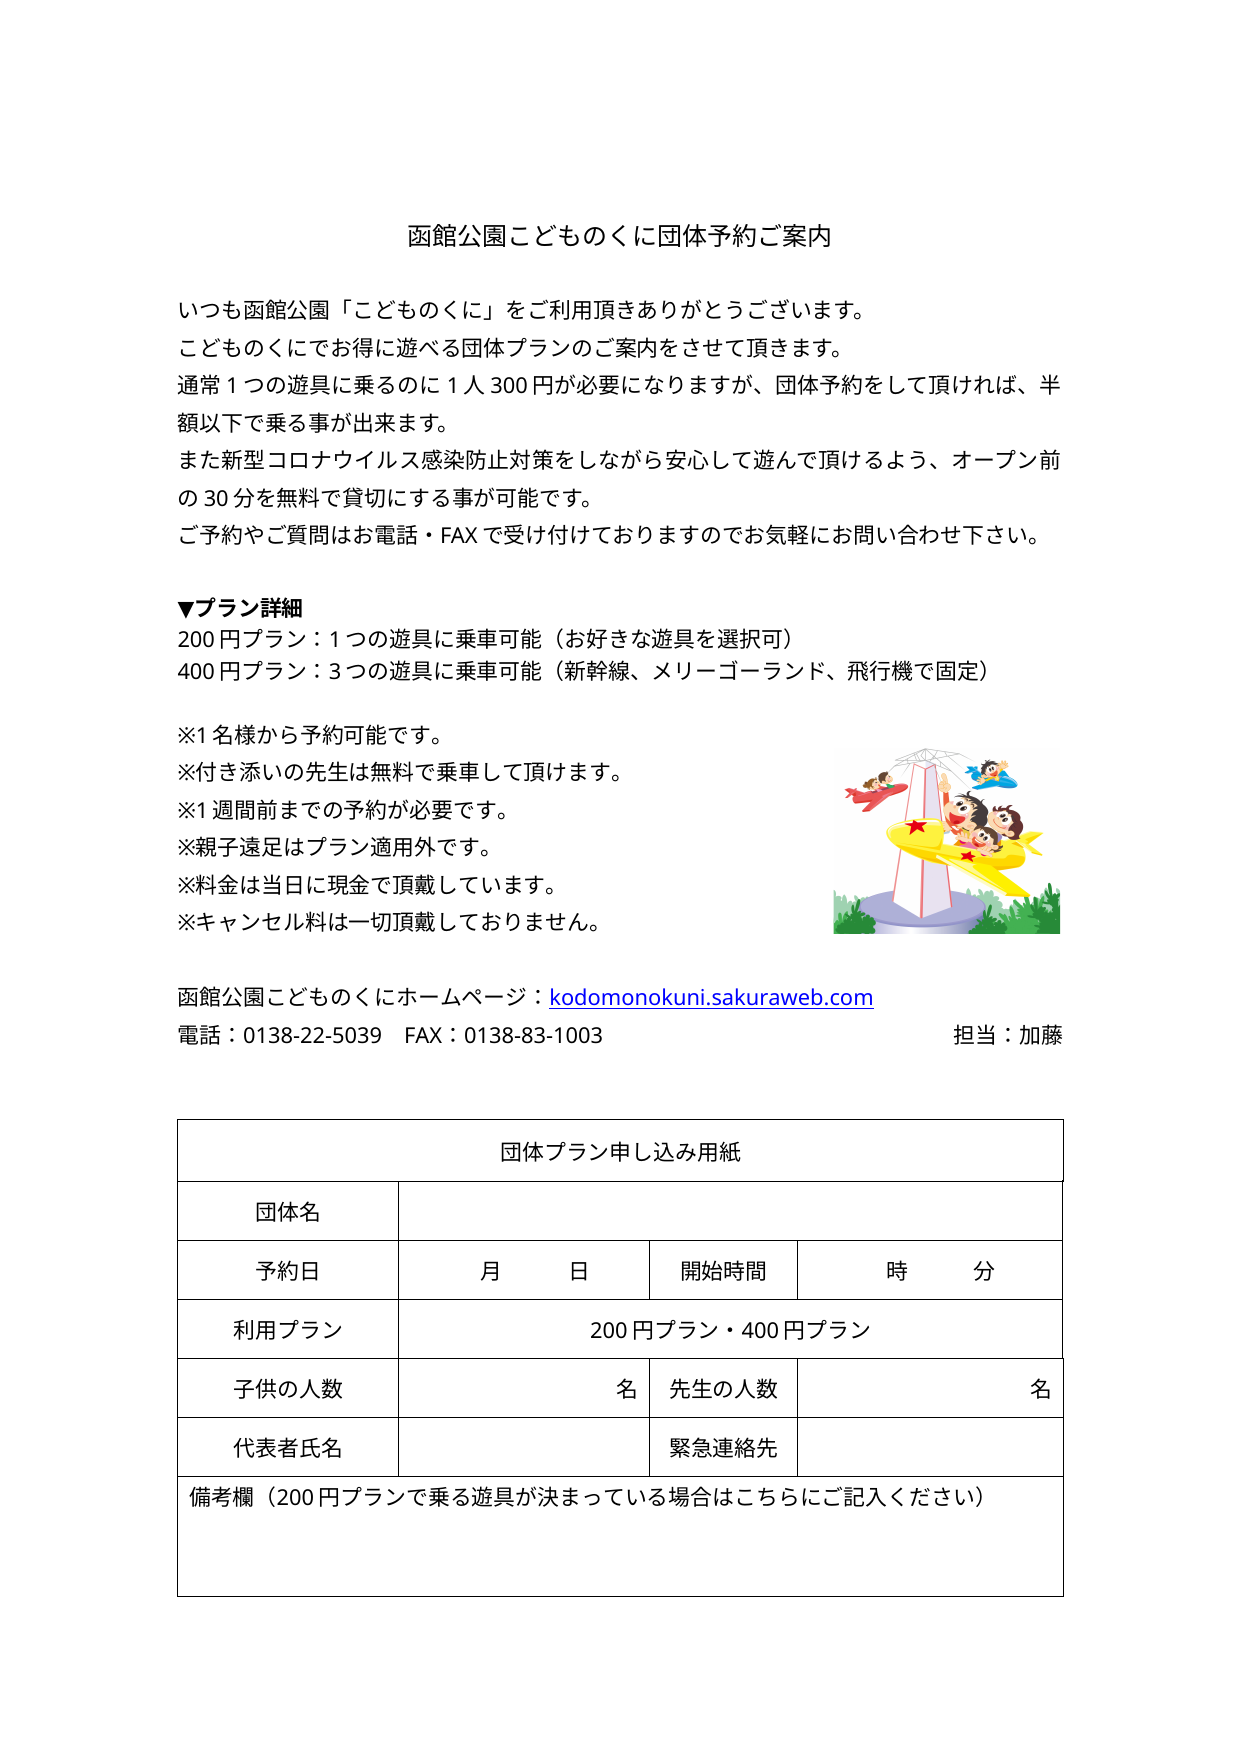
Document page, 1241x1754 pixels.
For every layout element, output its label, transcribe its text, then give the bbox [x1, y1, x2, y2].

table_cell [399, 1182, 1062, 1240]
table_header 団体プラン申し込み用紙 [178, 1120, 1063, 1181]
text 400円プラン：3つの遊具に乗車可能（新幹線、メリーゴーランド、飛行機で固定） [177, 654, 1063, 686]
table_cell 子供の人数 [178, 1359, 398, 1417]
text ※1名様から予約可能です。 [177, 715, 1063, 752]
text また新型コロナウイルス感染防止対策をしながら安心して遊んで頂けるよう、オープン前の30分を無料で貸切にする事が可能です。 [177, 441, 1063, 516]
table_cell 利用プラン [178, 1300, 398, 1358]
text ※キャンセル料は一切頂戴しておりません。 [177, 902, 1063, 940]
text 200円プラン：1つの遊具に乗車可能（お好きな遊具を選択可） [177, 622, 1063, 654]
text 函館公園こどものくに団体予約ご案内 [177, 216, 1063, 253]
table_cell 先生の人数 [650, 1359, 797, 1417]
table_cell 月 日 [399, 1241, 649, 1299]
text いつも函館公園「こどものくに」をご利用頂きありがとうございます。 [177, 291, 1063, 328]
picture [833, 748, 1060, 934]
table_cell 備考欄（200円プランで乗る遊具が決まっている場合はこちらにご記入ください） [178, 1477, 1063, 1596]
text ※親子遠足はプラン適用外です。 [177, 827, 833, 865]
table_cell 200円プラン・400円プラン [399, 1300, 1062, 1358]
text ▼プラン詳細 [177, 591, 1063, 622]
text ご予約やご質問はお電話・FAXで受け付けておりますのでお気軽にお問い合わせ下さい。 [177, 516, 1063, 553]
table_cell 予約日 [178, 1241, 398, 1299]
table_cell 代表者氏名 [178, 1418, 398, 1476]
text ※料金は当日に現金で頂戴しています。 [177, 865, 833, 902]
text ※1週間前までの予約が必要です。 [177, 790, 833, 827]
table_cell 名 [399, 1359, 649, 1417]
table_cell 団体名 [178, 1182, 398, 1240]
text ※付き添いの先生は無料で乗車して頂けます。 [177, 752, 833, 790]
table_cell [399, 1418, 649, 1476]
table_cell 緊急連絡先 [650, 1418, 797, 1476]
table_cell [798, 1418, 1063, 1476]
text こどものくにでお得に遊べる団体プランのご案内をさせて頂きます。 [177, 328, 1063, 366]
table_cell 開始時間 [650, 1241, 797, 1299]
table_cell 時 分 [798, 1241, 1062, 1299]
text 電話：0138-22-5039 FAX：0138-83-1003 担当：加藤 [177, 1015, 1063, 1052]
text 函館公園こどものくにホームページ：kodomonokuni.sakuraweb.com [177, 977, 1063, 1015]
text 通常1つの遊具に乗るのに1人300円が必要になりますが、団体予約をして頂ければ、半額以下で乗る事が出来ます。 [177, 366, 1063, 441]
table_cell 名 [798, 1359, 1063, 1417]
